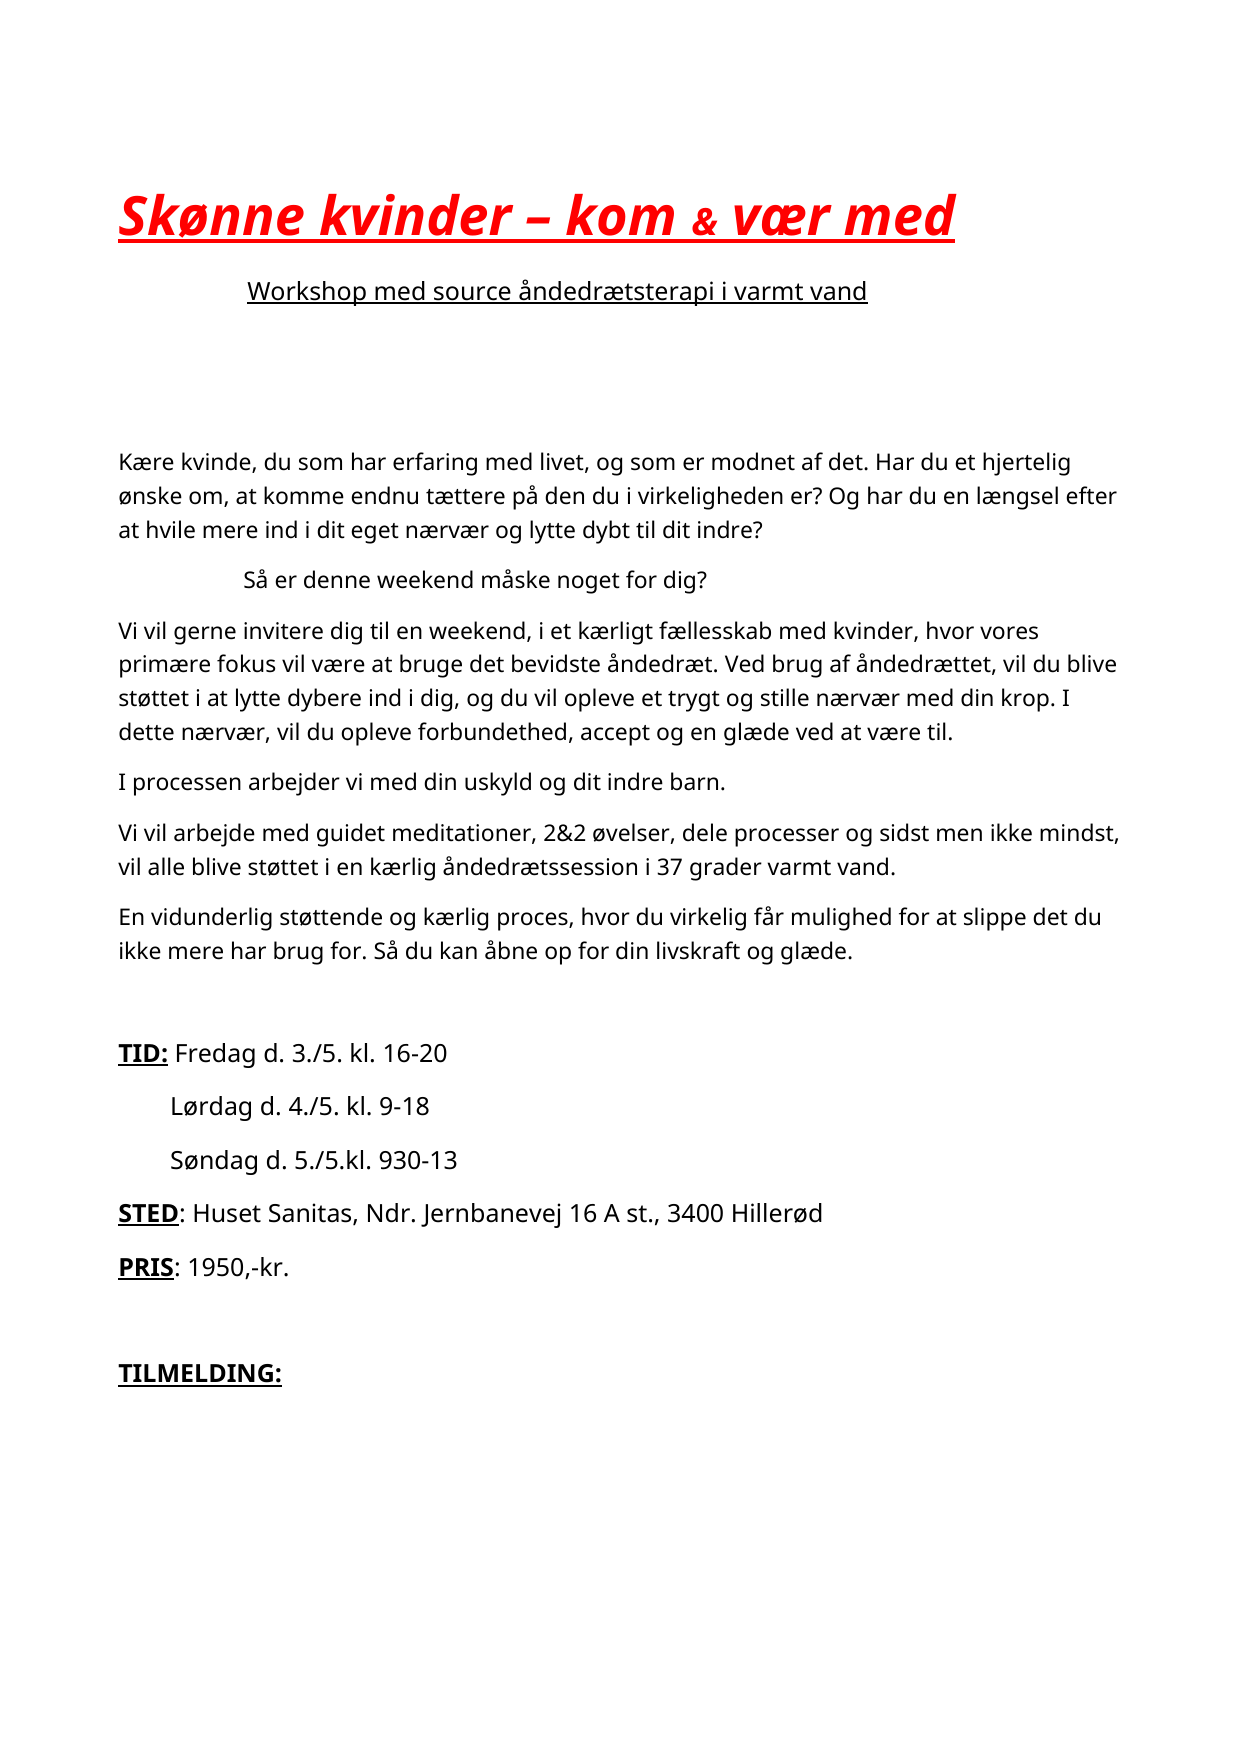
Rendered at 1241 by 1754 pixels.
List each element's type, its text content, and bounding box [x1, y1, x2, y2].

text TILMELDING: [118, 1356, 1122, 1390]
text STED: Huset Sanitas, Ndr. Jernbanevej 16 A st., 3400 Hillerød [118, 1196, 1122, 1230]
text Så er denne weekend måske noget for dig? [118, 564, 1122, 595]
text TID: Fredag d. 3./5. kl. 16-20 [118, 1035, 1122, 1069]
text Vi vil gerne invitere dig til en weekend, i et kærligt fællesskab med kvinder, hvor vores primære fokus vil være at bruge det bevidste åndedræt. Ved brug af åndedrættet, vil du blive støttet i at lytte dybere ind i dig, og du vil opleve et trygt og stille nærvær med din krop. I dette nærvær, vil du opleve forbundethed, accept og en glæde ved at være til. [118, 614, 1122, 747]
text Skønne kvinder – kom & vær med [118, 177, 1122, 251]
text PRIS: 1950,-kr. [118, 1249, 1122, 1283]
text Søndag d. 5./5.kl. 930-13 [118, 1142, 1122, 1176]
text Workshop med source åndedrætsterapi i varmt vand [118, 273, 1122, 307]
text Vi vil arbejde med guidet meditationer, 2&2 øvelser, dele processer og sidst men ikke mindst, vil alle blive støttet i en kærlig åndedrætssession i 37 grader varmt vand. [118, 817, 1122, 882]
text En vidunderlig støttende og kærlig proces, hvor du virkelig får mulighed for at slippe det du ikke mere har brug for. Så du kan åbne op for din livskraft og glæde. [118, 901, 1122, 966]
text Lørdag d. 4./5. kl. 9-18 [118, 1089, 1122, 1123]
text I processen arbejder vi med din uskyld og dit indre barn. [118, 766, 1122, 797]
text Kære kvinde, du som har erfaring med livet, og som er modnet af det. Har du et hjertelig ønske om, at komme endnu tættere på den du i virkeligheden er? Og har du en længsel efter at hvile mere ind i dit eget nærvær og lytte dybt til dit indre? [118, 446, 1122, 545]
